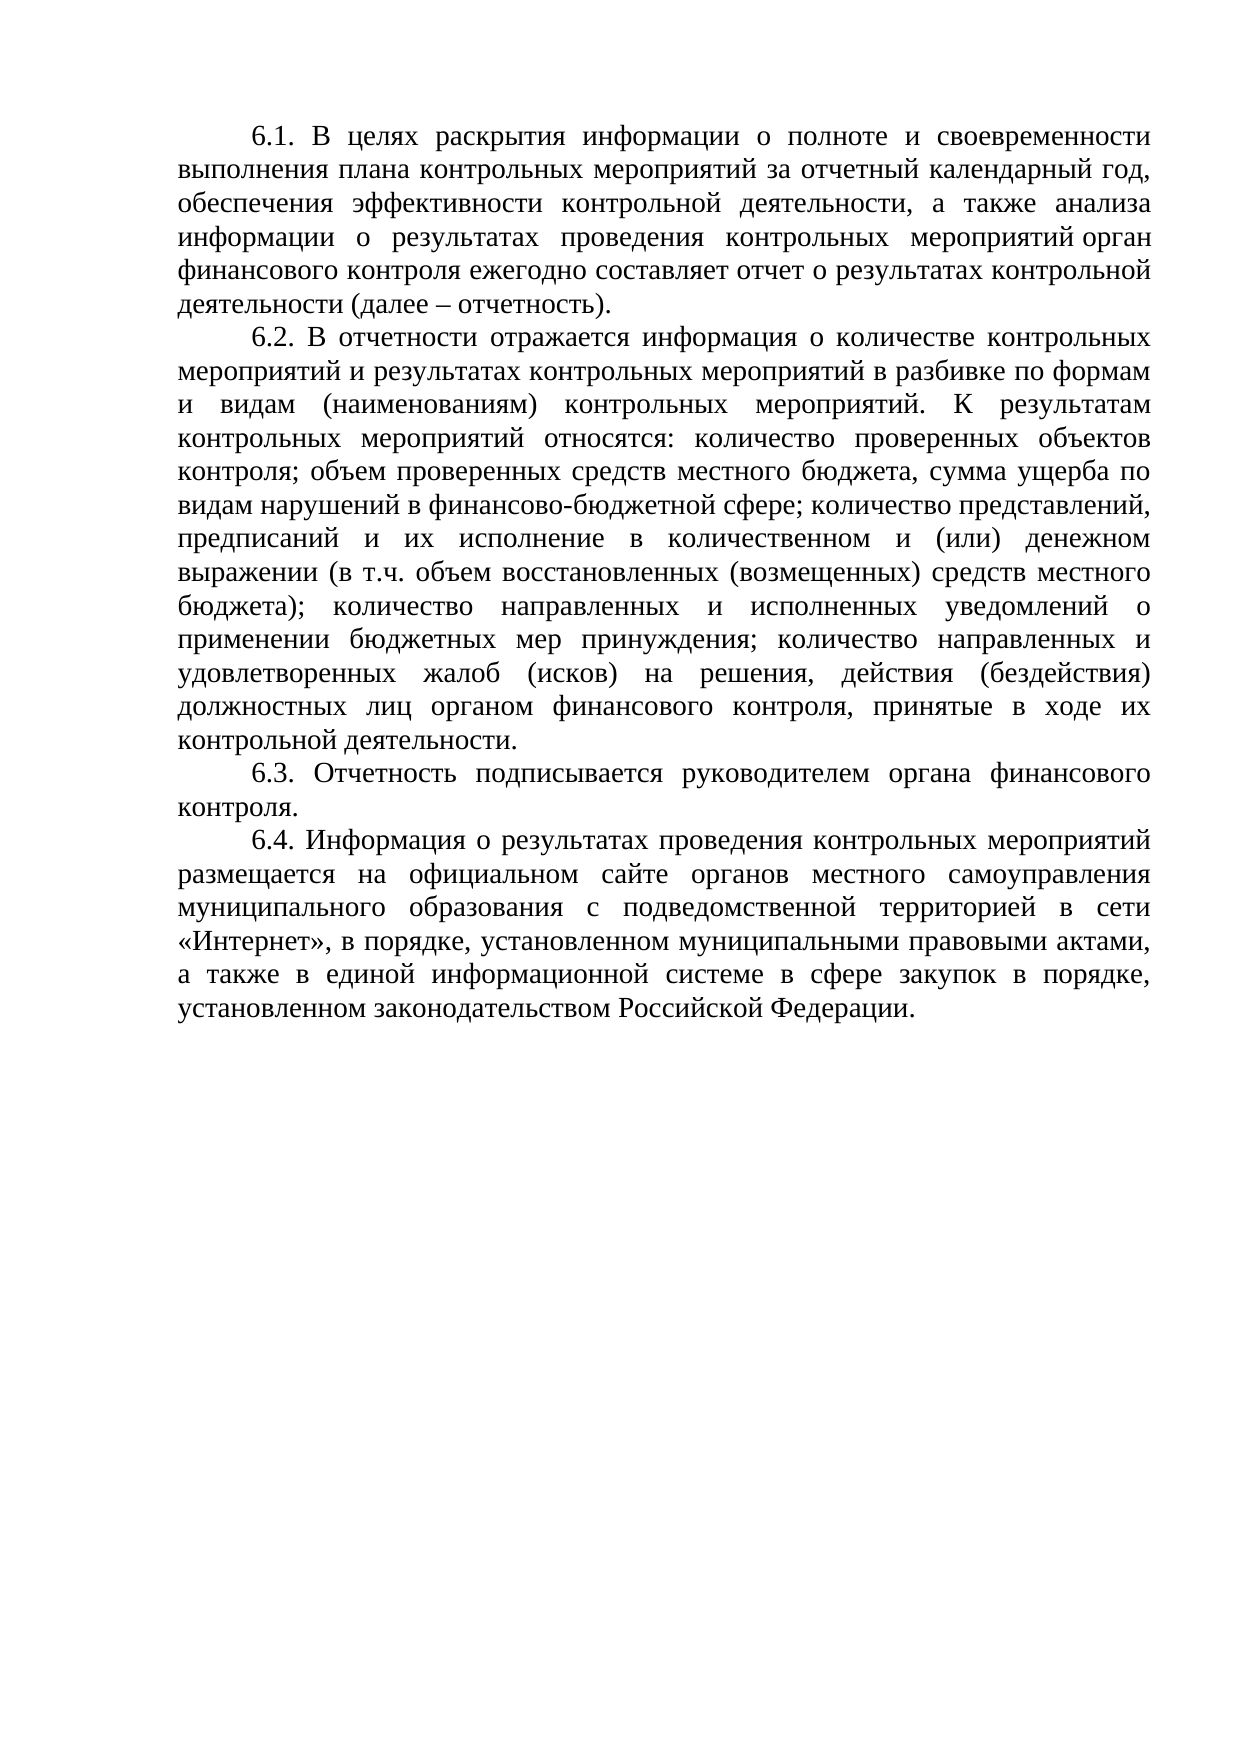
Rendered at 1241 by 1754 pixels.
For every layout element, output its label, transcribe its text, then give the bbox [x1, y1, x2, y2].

text 6.3. Отчетность подписывается руководителем органа финансового контроля. [177, 755, 1152, 822]
text 6.4. Информация о результатах проведения контрольных мероприятий размещается на официальном сайте органов местного самоуправления муниципального образования с подведомственной территорией в сети «Интернет», в порядке, установленном муниципальными правовыми актами, а также в единой информационной системе в сфере закупок в порядке, установленном законодательством Российской Федерации. [177, 822, 1152, 1024]
text 6.2. В отчетности отражается информация о количестве контрольных мероприятий и результатах контрольных мероприятий в разбивке по формам и видам (наименованиям) контрольных мероприятий. К результатам контрольных мероприятий относятся: количество проверенных объектов контроля; объем проверенных средств местного бюджета, сумма ущерба по видам нарушений в финансово-бюджетной сфере; количество представлений, предписаний и их исполнение в количественном и (или) денежном выражении (в т.ч. объем восстановленных (возмещенных) средств местного бюджета); количество направленных и исполненных уведомлений о применении бюджетных мер принуждения; количество направленных и удовлетворенных жалоб (исков) на решения, действия (бездействия) должностных лиц органом финансового контроля, принятые в ходе их контрольной деятельности. [177, 319, 1152, 755]
text 6.1. В целях раскрытия информации о полноте и своевременности выполнения плана контрольных мероприятий за отчетный календарный год, обеспечения эффективности контрольной деятельности, а также анализа информации о результатах проведения контрольных мероприятий орган финансового контроля ежегодно составляет отчет о результатах контрольной деятельности (далее – отчетность). [177, 118, 1152, 319]
